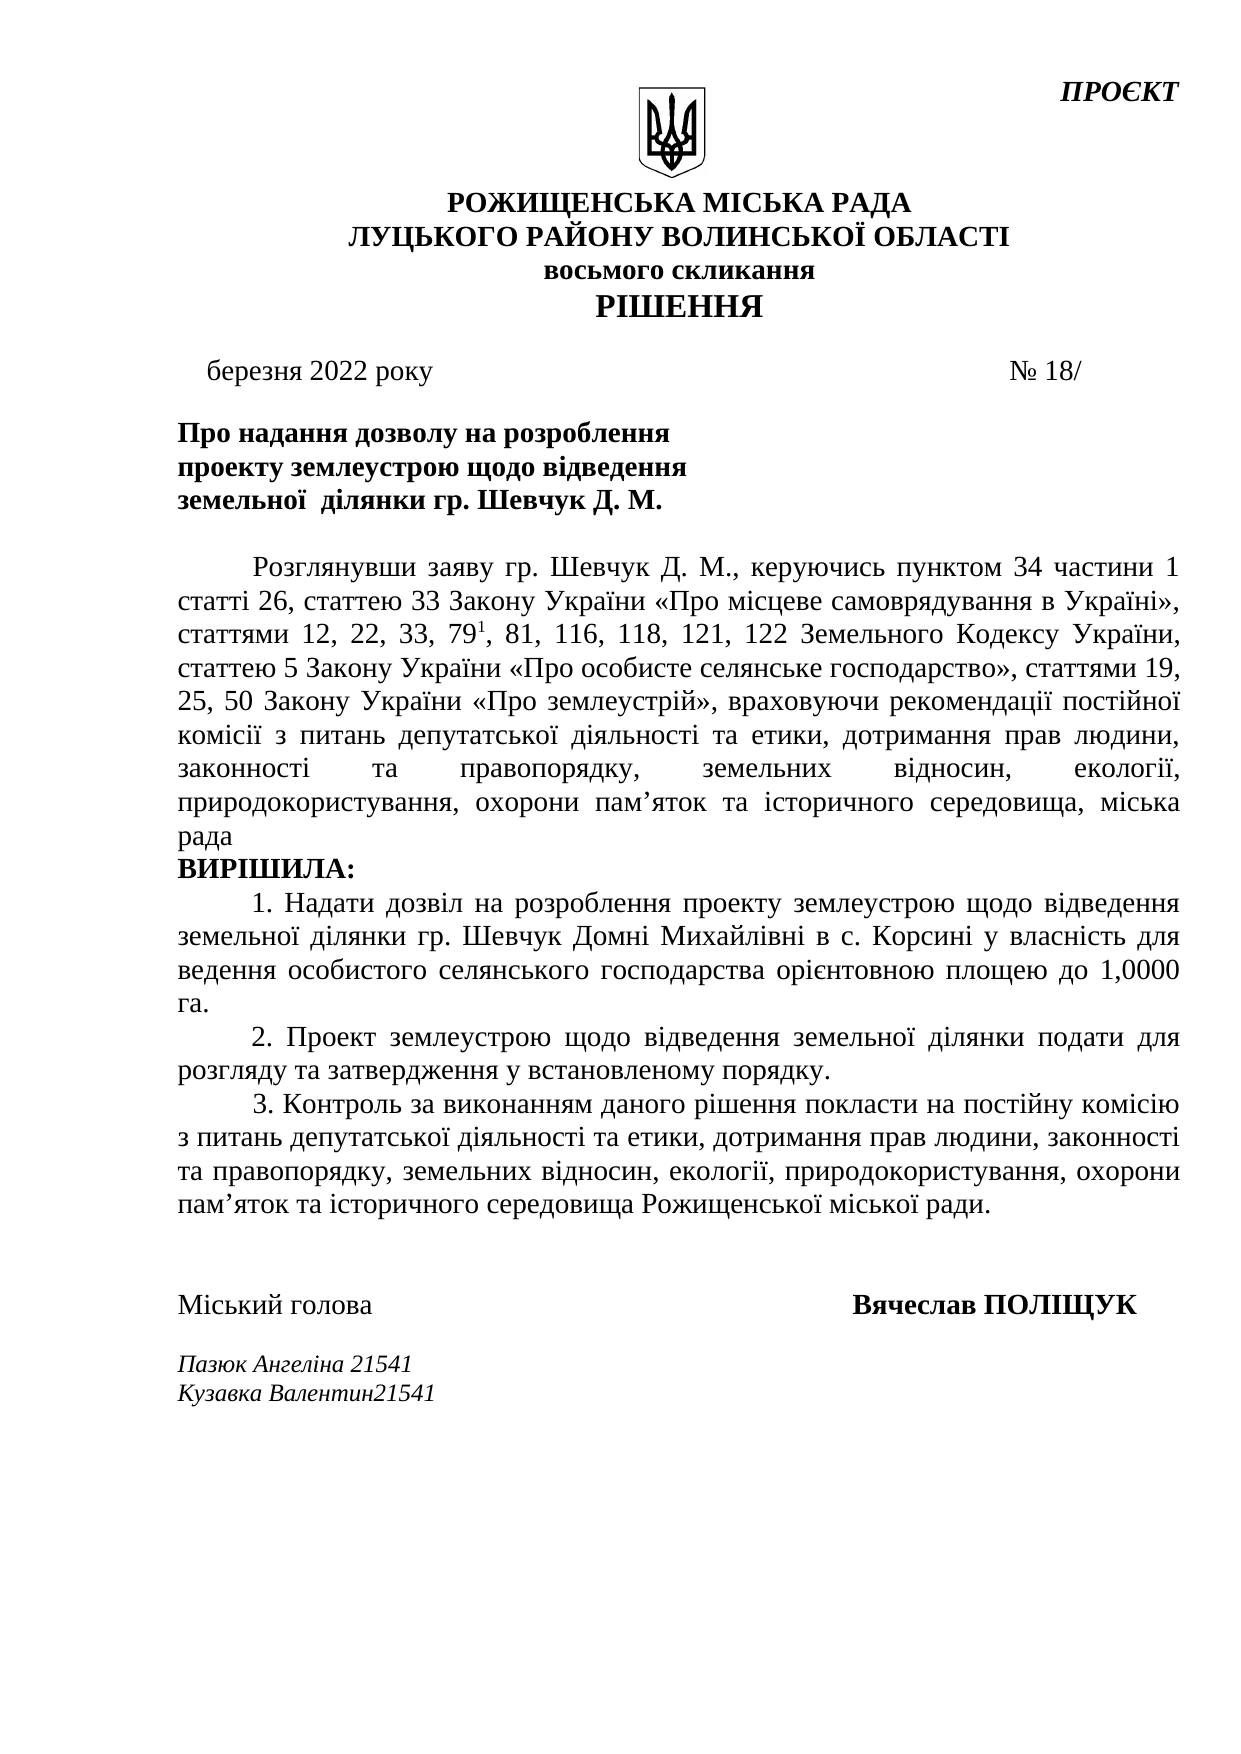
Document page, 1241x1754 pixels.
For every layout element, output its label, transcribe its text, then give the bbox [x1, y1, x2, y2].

text 1. Надати дозвіл на розроблення проекту землеустрою щодо відведення земельної ділянки гр. Шевчук Домні Михайлівні в с. Корсині у власність для ведення особистого селянського господарства орієнтовною площею до 1,0000 га. [177, 885, 1181, 1019]
picture [638, 87, 709, 178]
text РОЖИЩЕНСЬКА МІСЬКА РАДА [177, 185, 1181, 219]
text РІШЕННЯ [177, 286, 1181, 324]
text проекту землеустрою щодо відведення [177, 449, 1181, 482]
text Міський голова Вячеслав ПОЛІЩУК [177, 1287, 1181, 1321]
text березня 2022 року № 18/ [177, 353, 1181, 386]
text 3. Контроль за виконанням даного рішення покласти на постійну комісію з питань депутатської діяльності та етики, дотримання прав людини, законності та правопорядку, земельних відносин, екології, природокористування, охорони пам’яток та історичного середовища Рожищенської міської ради. [177, 1086, 1181, 1220]
text земельної ділянки гр. Шевчук Д. М. [177, 482, 1181, 516]
text Пазюк Ангеліна 21541 [177, 1349, 1181, 1378]
text Розглянувши заяву гр. Шевчук Д. М., керуючись пунктом 34 частини 1 статті 26, статтею 33 Закону України «Про місцеве самоврядування в Україні», статтями 12, 22, 33, 791, 81, 116, 118, 121, 122 Земельного Кодексу України, статтею 5 Закону України «Про особисте селянське господарство», статтями 19, 25, 50 Закону України «Про землеустрій», враховуючи рекомендації постійної комісії з питань депутатської діяльності та етики, дотримання прав людини, законності та правопорядку, земельних відносин, екології, природокористування, охорони пам’яток та історичного середовища, міська рада [177, 549, 1181, 851]
text ЛУЦЬКОГО РАЙОНУ ВОЛИНСЬКОЇ ОБЛАСТІ [177, 219, 1181, 252]
text Про надання дозволу на розроблення [177, 415, 1181, 449]
text Кузавка Валентин21541 [177, 1378, 1181, 1407]
text восьмого скликання [177, 252, 1181, 286]
text ВИРІШИЛА: [177, 851, 1181, 885]
text 2. Проект землеустрою щодо відведення земельної ділянки подати для розгляду та затвердження у встановленому порядку. [177, 1019, 1181, 1086]
